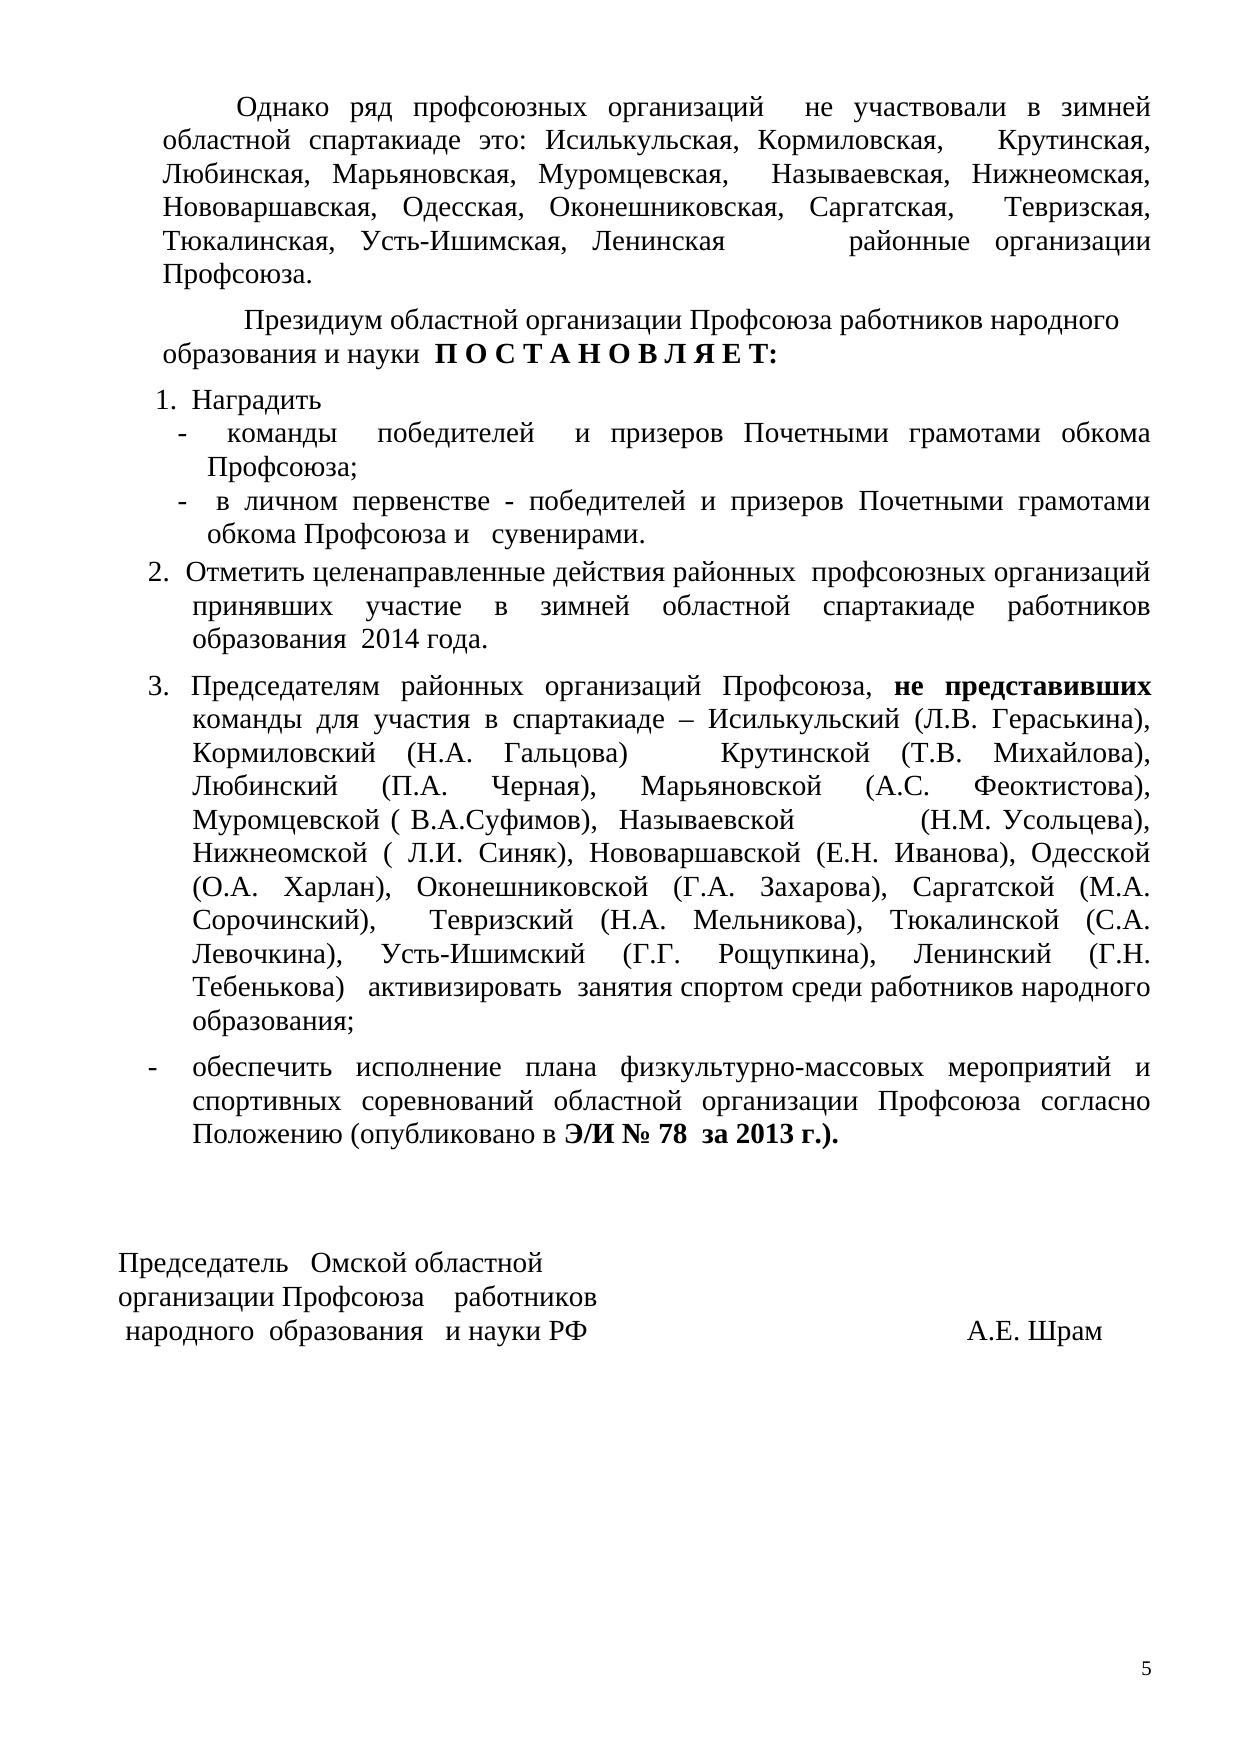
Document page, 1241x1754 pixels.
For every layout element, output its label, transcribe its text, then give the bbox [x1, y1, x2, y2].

list - команды победителей и призеров Почетными грамотами обкома Профсоюза; [177, 416, 1152, 483]
list - в личном первенстве - победителей и призеров Почетными грамотами обкома Профсоюза и сувенирами. [177, 483, 1152, 550]
text организации Профсоюза работников [103, 1279, 1152, 1313]
text Президиум областной организации Профсоюза работников народного образования и науки П О С Т А Н О В Л Я Е Т: [162, 302, 1152, 369]
text Председатель Омской областной [103, 1246, 1152, 1279]
text 1. Наградить [148, 382, 1152, 416]
text народного образования и науки РФ А.Е. Шрам [103, 1313, 1152, 1346]
text Однако ряд профсоюзных организаций не участвовали в зимней областной спартакиаде это: Исилькульская, Кормиловская, Крутинская, Любинская, Марьяновская, Муромцевская, Называевская, Нижнеомская, Нововаршавская, Одесская, Оконешниковская, Саргатская, Тевризская, Тюкалинская, Усть-Ишимская, Ленинская районные организации Профсоюза. [162, 89, 1152, 290]
list обеспечить исполнение плана физкультурно-массовых мероприятий и спортивных соревнований областной организации Профсоюза согласно Положению (опубликовано в Э/И № 78 за 2013 г.). [148, 1049, 1152, 1150]
text 3. Председателям районных организаций Профсоюза, не представивших команды для участия в спартакиаде – Исилькульский (Л.В. Гераськина), Кормиловский (Н.А. Гальцова) Крутинской (Т.В. Михайлова), Любинский (П.А. Черная), Марьяновской (А.С. Феоктистова), Муромцевской ( В.А.Суфимов), Называевской (Н.М. Усольцева), Нижнеомской ( Л.И. Синяк), Нововаршавской (Е.Н. Иванова), Одесской (О.А. Харлан), Оконешниковской (Г.А. Захарова), Саргатской (М.А. Сорочинский), Тевризский (Н.А. Мельникова), Тюкалинской (С.А. Левочкина), Усть-Ишимский (Г.Г. Рощупкина), Ленинский (Г.Н. Тебенькова) активизировать занятия спортом среди работников народного образования; [148, 668, 1152, 1037]
text 2. Отметить целенаправленные действия районных профсоюзных организаций принявших участие в зимней областной спартакиаде работников образования 2014 года. [148, 554, 1152, 655]
